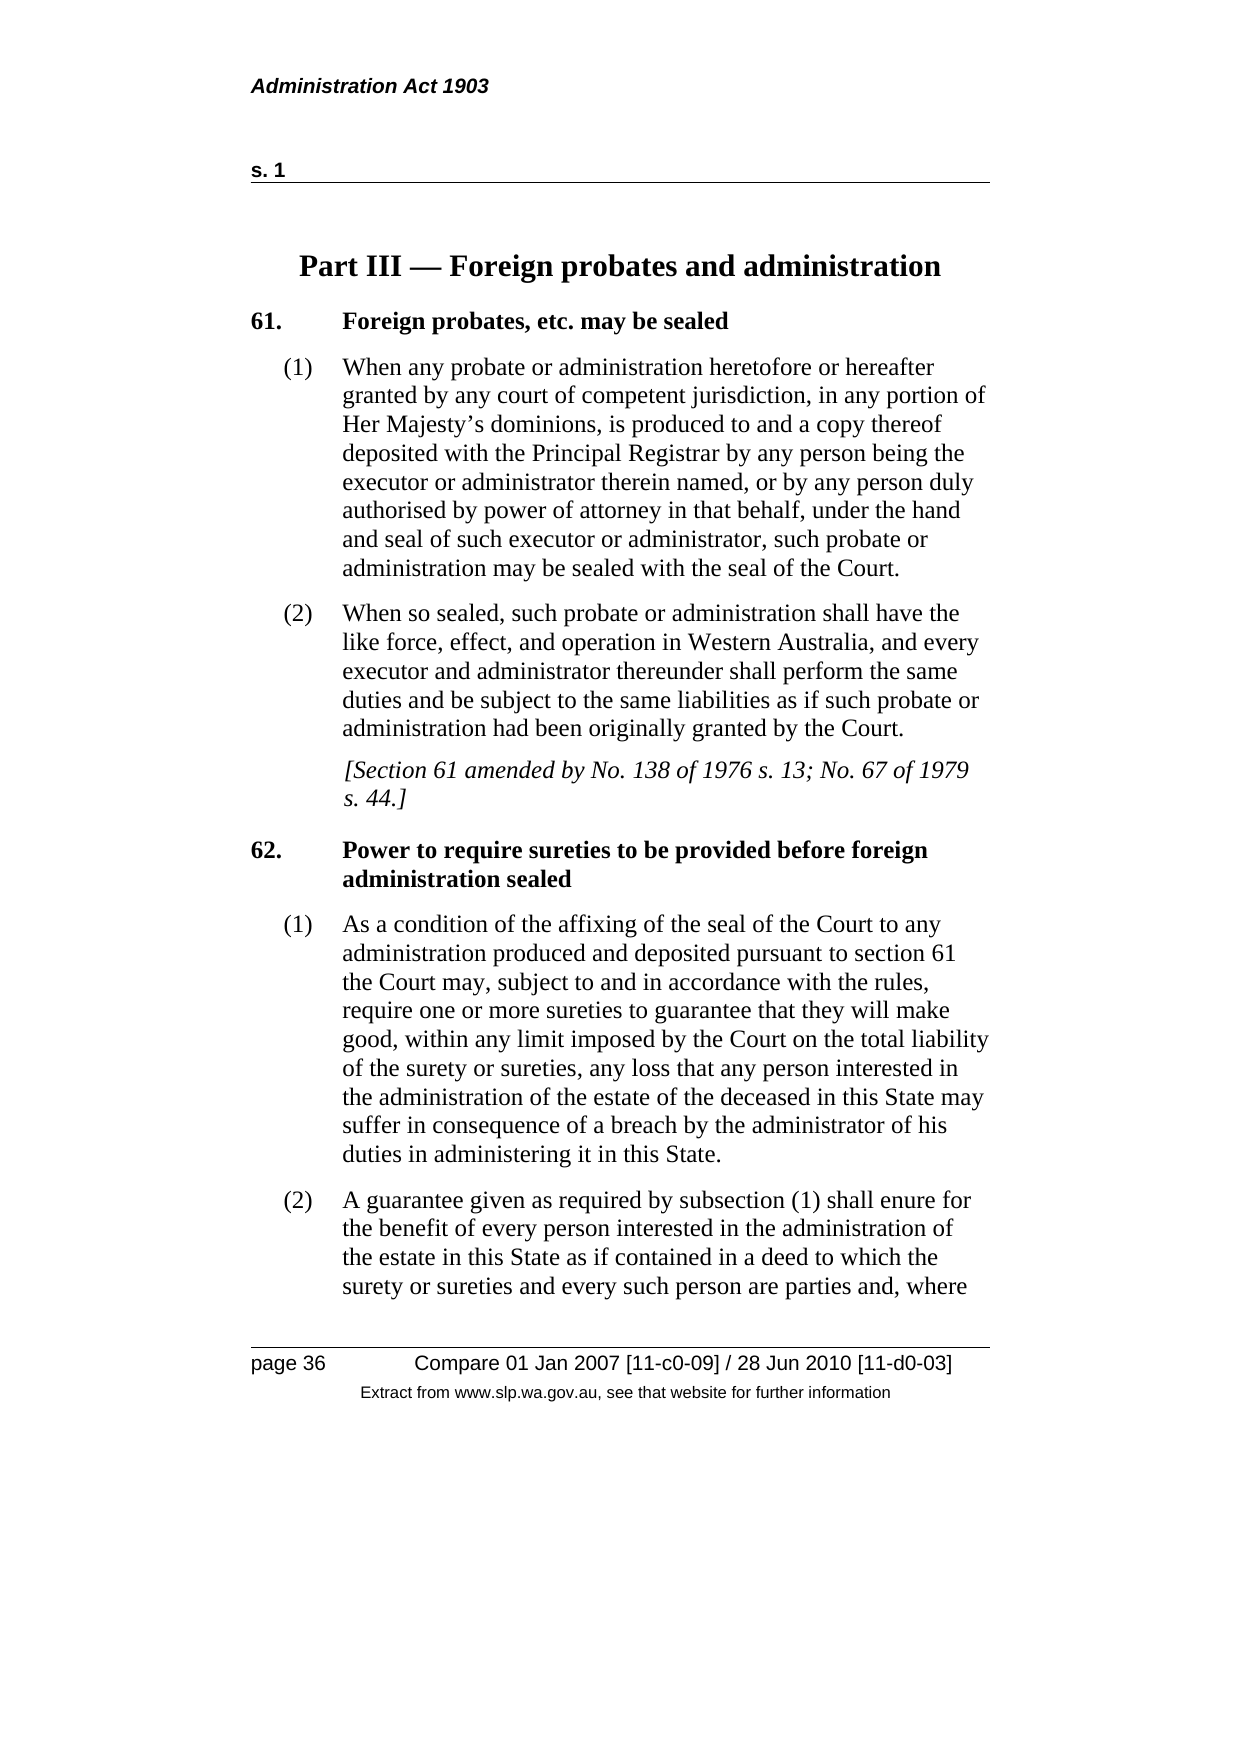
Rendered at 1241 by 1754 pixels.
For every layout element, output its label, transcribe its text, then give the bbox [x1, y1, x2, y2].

subtitle Part III — Foreign probates and administration [251, 247, 990, 283]
text (1) When any probate or administration heretofore or hereafter granted by any court of competent jurisdiction, in any portion of Her Majesty’s dominions, is produced to and a copy thereof deposited with the Principal Registrar by any person being the executor or administrator therein named, or by any person duly authorised by power of attorney in that behalf, under the hand and seal of such executor or administrator, such probate or administration may be sealed with the seal of the Court. [251, 352, 990, 582]
text (1) As a condition of the affixing of the seal of the Court to any administration produced and deposited pursuant to section 61 the Court may, subject to and in accordance with the rules, require one or more sureties to guarantee that they will make good, within any limit imposed by the Court on the total liability of the surety or sureties, any loss that any person interested in the administration of the estate of the deceased in this State may suffer in consequence of a breach by the administrator of his duties in administering it in this State. [251, 909, 990, 1168]
text [Section 61 amended by No. 138 of 1976 s. 13; No. 67 of 1979 s. 44.] [251, 755, 990, 812]
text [251, 1185, 990, 1300]
subtitle 62. Power to require sureties to be provided before foreign administration sealed [251, 835, 990, 893]
text (2) When so sealed, such probate or administration shall have the like force, effect, and operation in Western Australia, and every executor and administrator thereunder shall perform the same duties and be subject to the same liabilities as if such probate or administration had been originally granted by the Court. [251, 598, 990, 742]
subtitle 61. Foreign probates, etc. may be sealed [251, 306, 990, 335]
